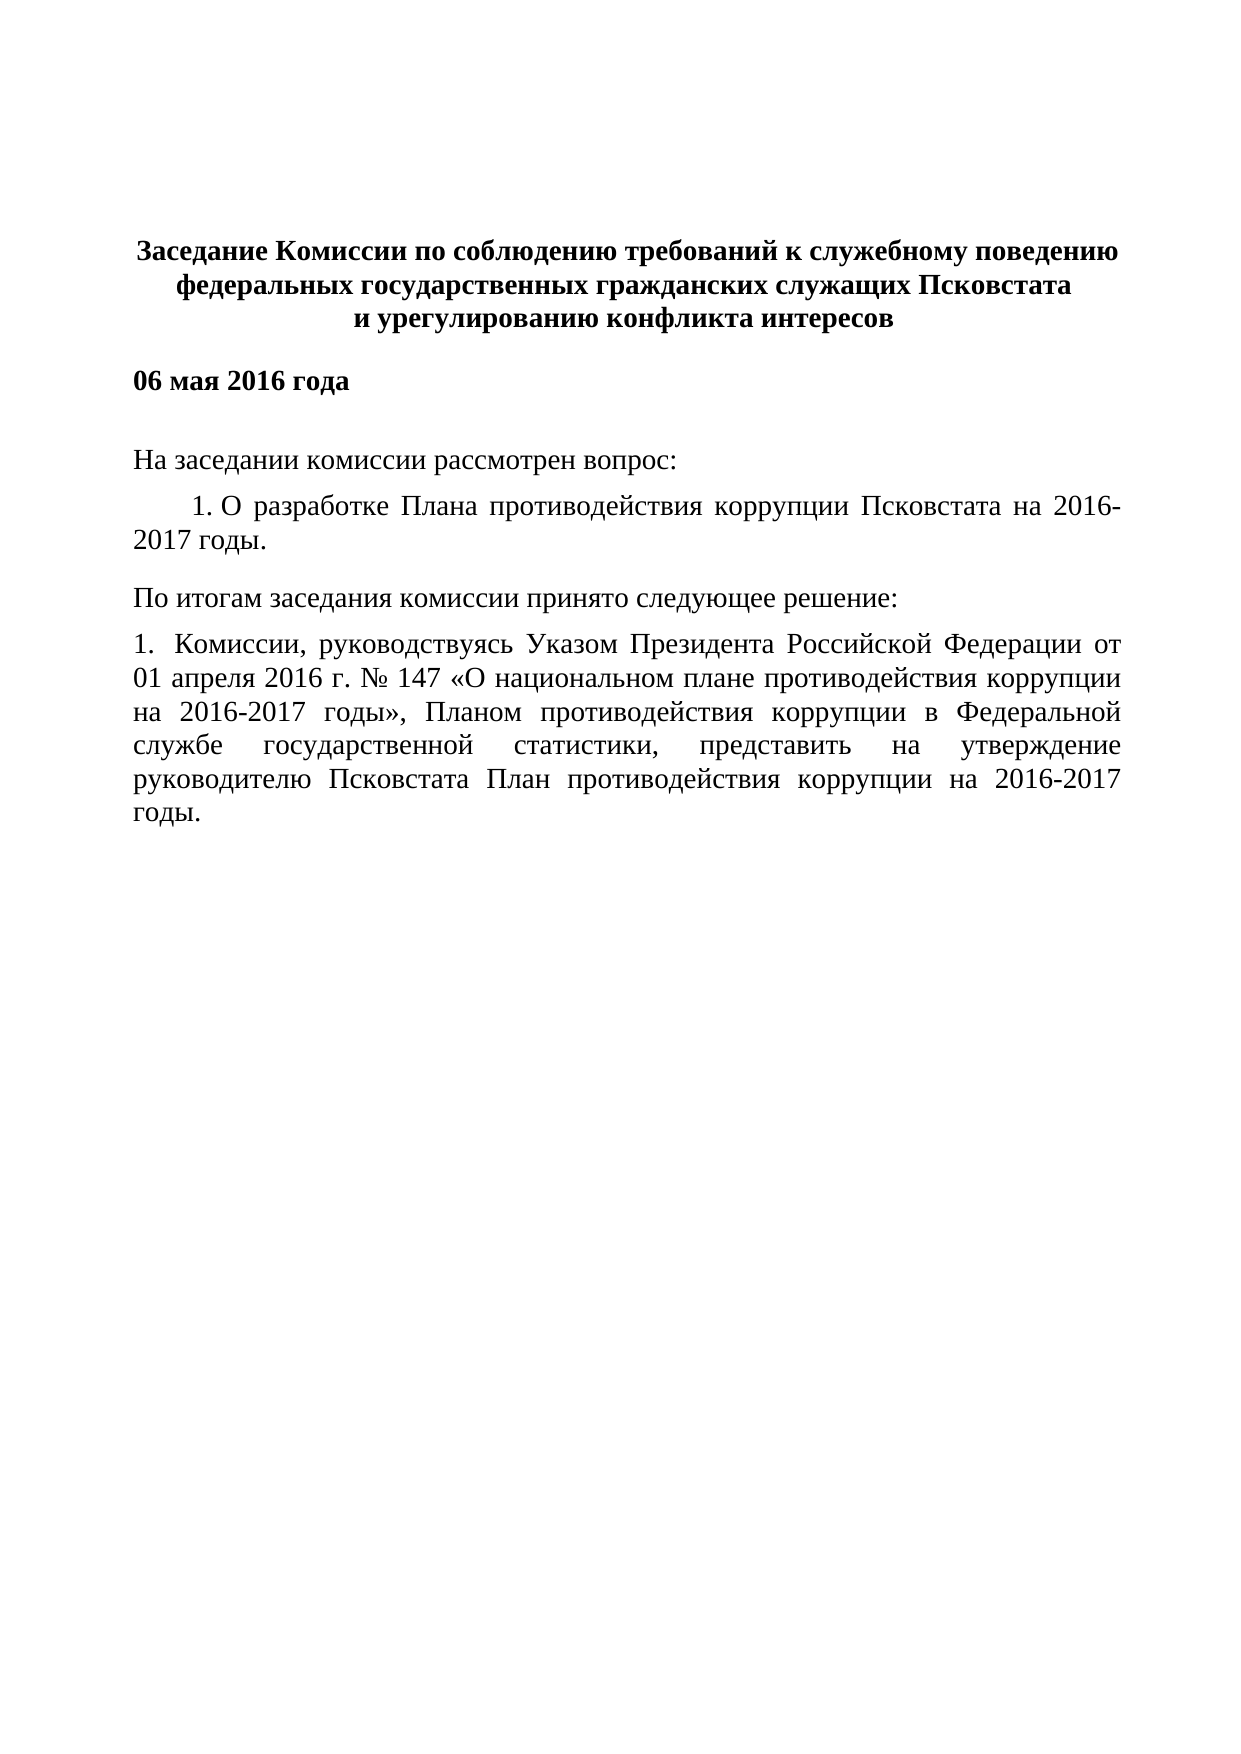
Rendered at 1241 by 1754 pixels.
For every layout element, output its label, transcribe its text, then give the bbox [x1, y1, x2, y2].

text 1. Комиссии, руководствуясь Указом Президента Российской Федерации от 01 апреля . № 147 «О национальном плане противодействия коррупции на 2016-2017 годы», Планом противодействия коррупции в Федеральной службе государственной статистики, представить на утверждение руководителю Псковстата План противодействия коррупции на 2016-2017 годы. [133, 627, 1122, 828]
text 06 мая 2016 года [133, 363, 1122, 396]
text 1. О разработке Плана противодействия коррупции Псковстата на 2016-2017 годы. [133, 488, 1122, 556]
text Заседание Комиссии по соблюдению требований к служебному поведению федеральных государственных гражданских служащих Псковстата и урегулированию конфликта интересов [133, 233, 1122, 363]
text На заседании комиссии рассмотрен вопрос: [133, 442, 1122, 476]
text По итогам заседания комиссии принято следующее решение: [133, 581, 1122, 614]
